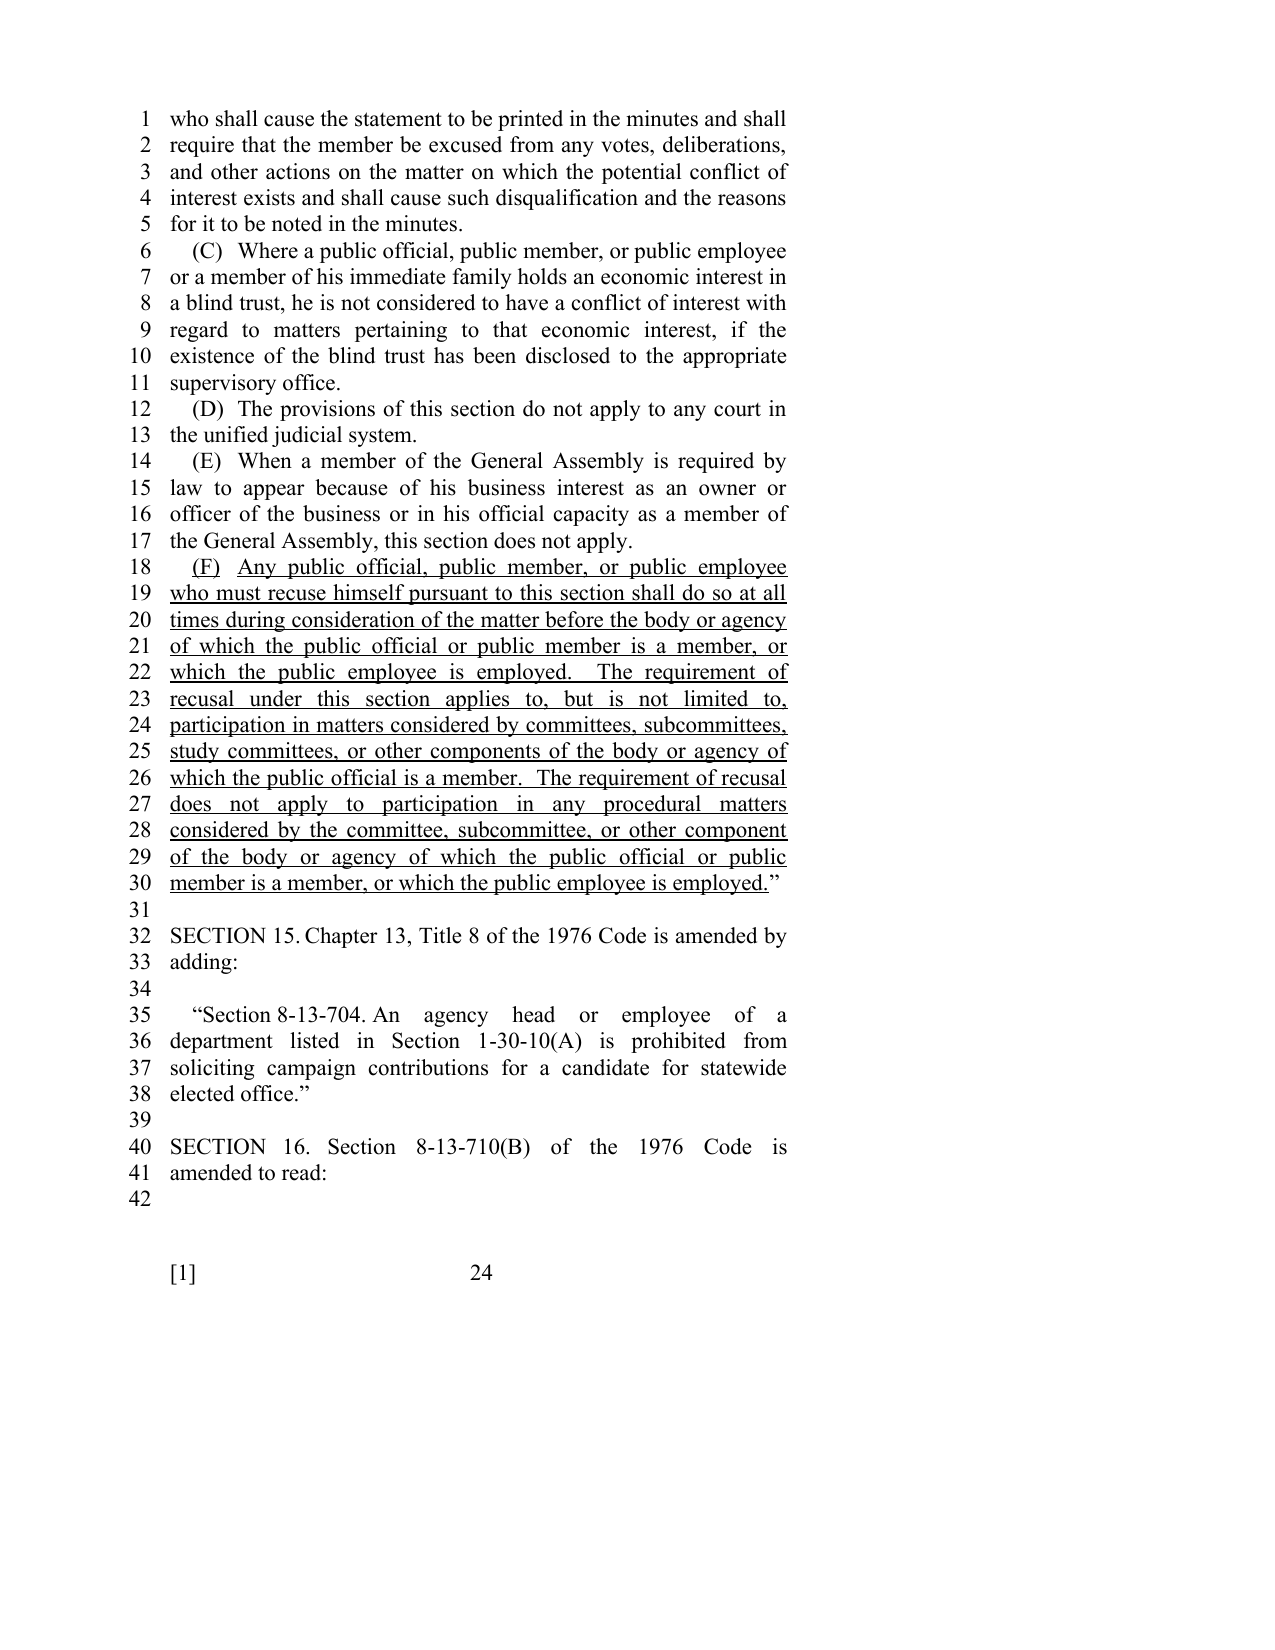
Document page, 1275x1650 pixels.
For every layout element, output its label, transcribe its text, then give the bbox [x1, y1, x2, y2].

text (C) Where a public official, public member, or public employee or a member of his immediate family holds an economic interest in a blind trust, he is not considered to have a conflict of interest with regard to matters pertaining to that economic interest, if the existence of the blind trust has been disclosed to the appropriate supervisory office. [169, 237, 787, 395]
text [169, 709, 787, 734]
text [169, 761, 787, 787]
text “Section 8-13-704. An agency head or employee of a department listed in Section 1-30-10(A) is prohibited from soliciting campaign contributions for a candidate for statewide elected office.” [169, 1001, 787, 1106]
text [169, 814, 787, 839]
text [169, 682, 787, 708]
text (E) When a member of the General Assembly is required by law to appear because of his business interest as an owner or officer of the business or in his official capacity as a member of the General Assembly, this section does not apply. [169, 448, 787, 553]
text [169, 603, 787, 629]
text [169, 105, 787, 237]
text (D) The provisions of this section do not apply to any court in the unified judicial system. [169, 395, 787, 448]
text SECTION 15. Chapter 13, Title 8 of the 1976 Code is amended by adding: [169, 922, 787, 975]
text SECTION 16. Section 8-13-710(B) of the 1976 Code is amended to read: [169, 1133, 787, 1186]
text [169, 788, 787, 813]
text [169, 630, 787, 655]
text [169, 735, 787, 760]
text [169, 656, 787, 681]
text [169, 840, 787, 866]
